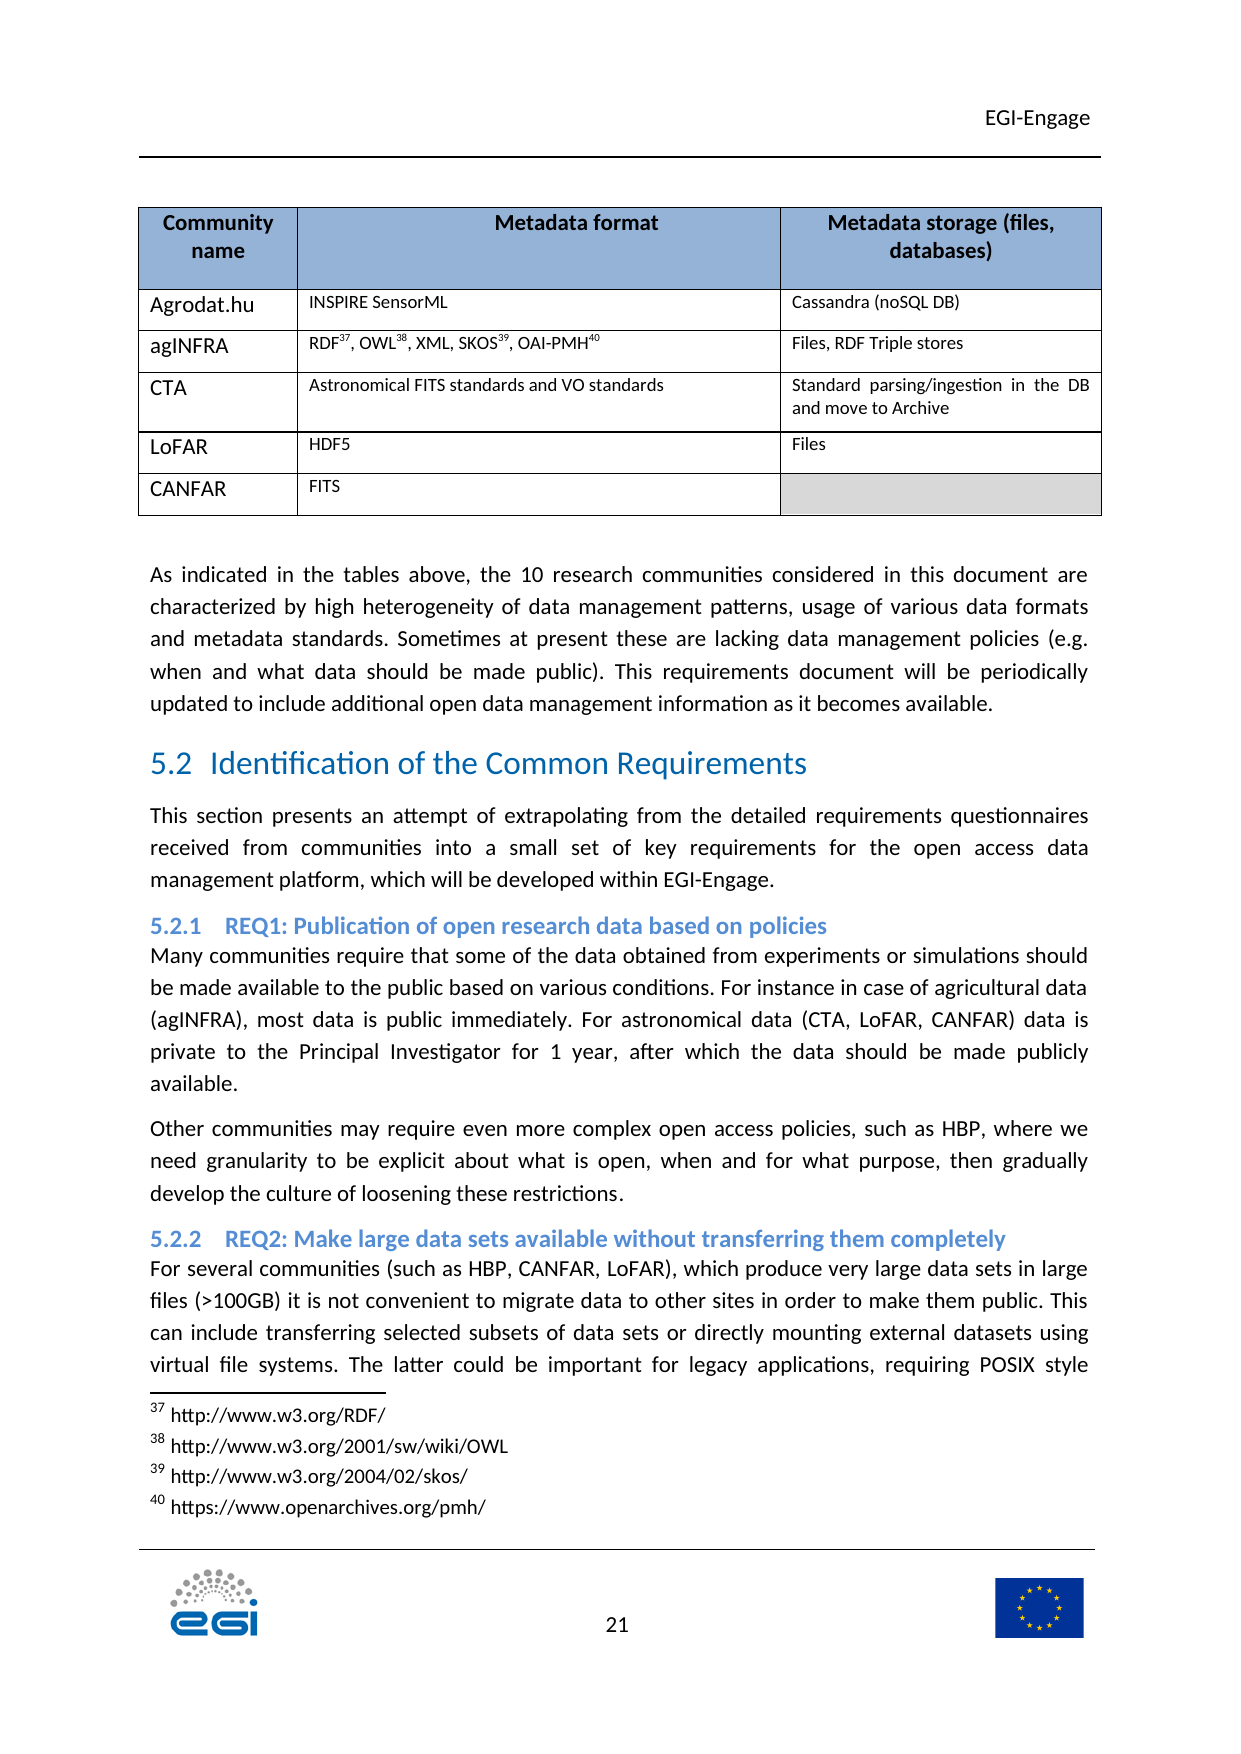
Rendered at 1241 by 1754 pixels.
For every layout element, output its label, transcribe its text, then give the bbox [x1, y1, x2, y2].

subtitle REQ1: Publication of open research data based on policies [150, 910, 1090, 941]
subtitle Identification of the Common Requirements [150, 742, 1090, 783]
table_cell INSPIRE SensorML [298, 290, 780, 330]
text This section presents an attempt of extrapolating from the detailed requirements questionnaires received from communities into a small set of key requirements for the open access data management platform, which will be developed within EGI-Engage. [150, 801, 1090, 894]
table_cell Astronomical FITS standards and VO standards [298, 373, 780, 431]
table_cell CTA [139, 373, 297, 431]
subtitle REQ2: Make large data sets available without transferring them completely [150, 1223, 1090, 1254]
table_cell RDF, OWL, XML, SKOS, OAI-PMH [298, 331, 780, 372]
table_cell FITS [298, 474, 780, 514]
table_header Community name [139, 208, 297, 289]
text Many communities require that some of the data obtained from experiments or simulations should be made available to the public based on various conditions. For instance in case of agricultural data (agINFRA), most data is public immediately. For astronomical data (CTA, LoFAR, CANFAR) data is private to the Principal Investigator for 1 year, after which the data should be made publicly available. [150, 941, 1090, 1098]
table_cell agINFRA [139, 331, 297, 372]
picture [995, 1578, 1084, 1638]
table_cell HDF5 [298, 433, 780, 473]
table_cell LoFAR [139, 433, 297, 473]
picture [150, 1567, 276, 1638]
table_cell Cassandra (noSQL DB) [781, 290, 1101, 330]
table_cell Agrodat.hu [139, 290, 297, 330]
text As indicated in the tables above, the 10 research communities considered in this document are characterized by high heterogeneity of data management patterns, usage of various data formats and metadata standards. Sometimes at present these are lacking data management policies (e.g. when and what data should be made public). This requirements document will be periodically updated to include additional open data management information as it becomes available. [150, 560, 1090, 717]
table_cell Files, RDF Triple stores [781, 331, 1101, 372]
text Other communities may require even more complex open access policies, such as HBP, where we need granularity to be explicit about what is open, when and for what purpose, then gradually develop the culture of loosening these restrictions. [150, 1114, 1090, 1207]
table_header Metadata format [298, 208, 780, 289]
table_cell CANFAR [139, 474, 297, 514]
table_cell Files [781, 433, 1101, 473]
table_header Metadata storage (files, databases) [781, 208, 1101, 289]
table_cell Standard parsing/ingestion in the DB and move to Archive [781, 373, 1101, 431]
table_cell [781, 474, 1101, 514]
